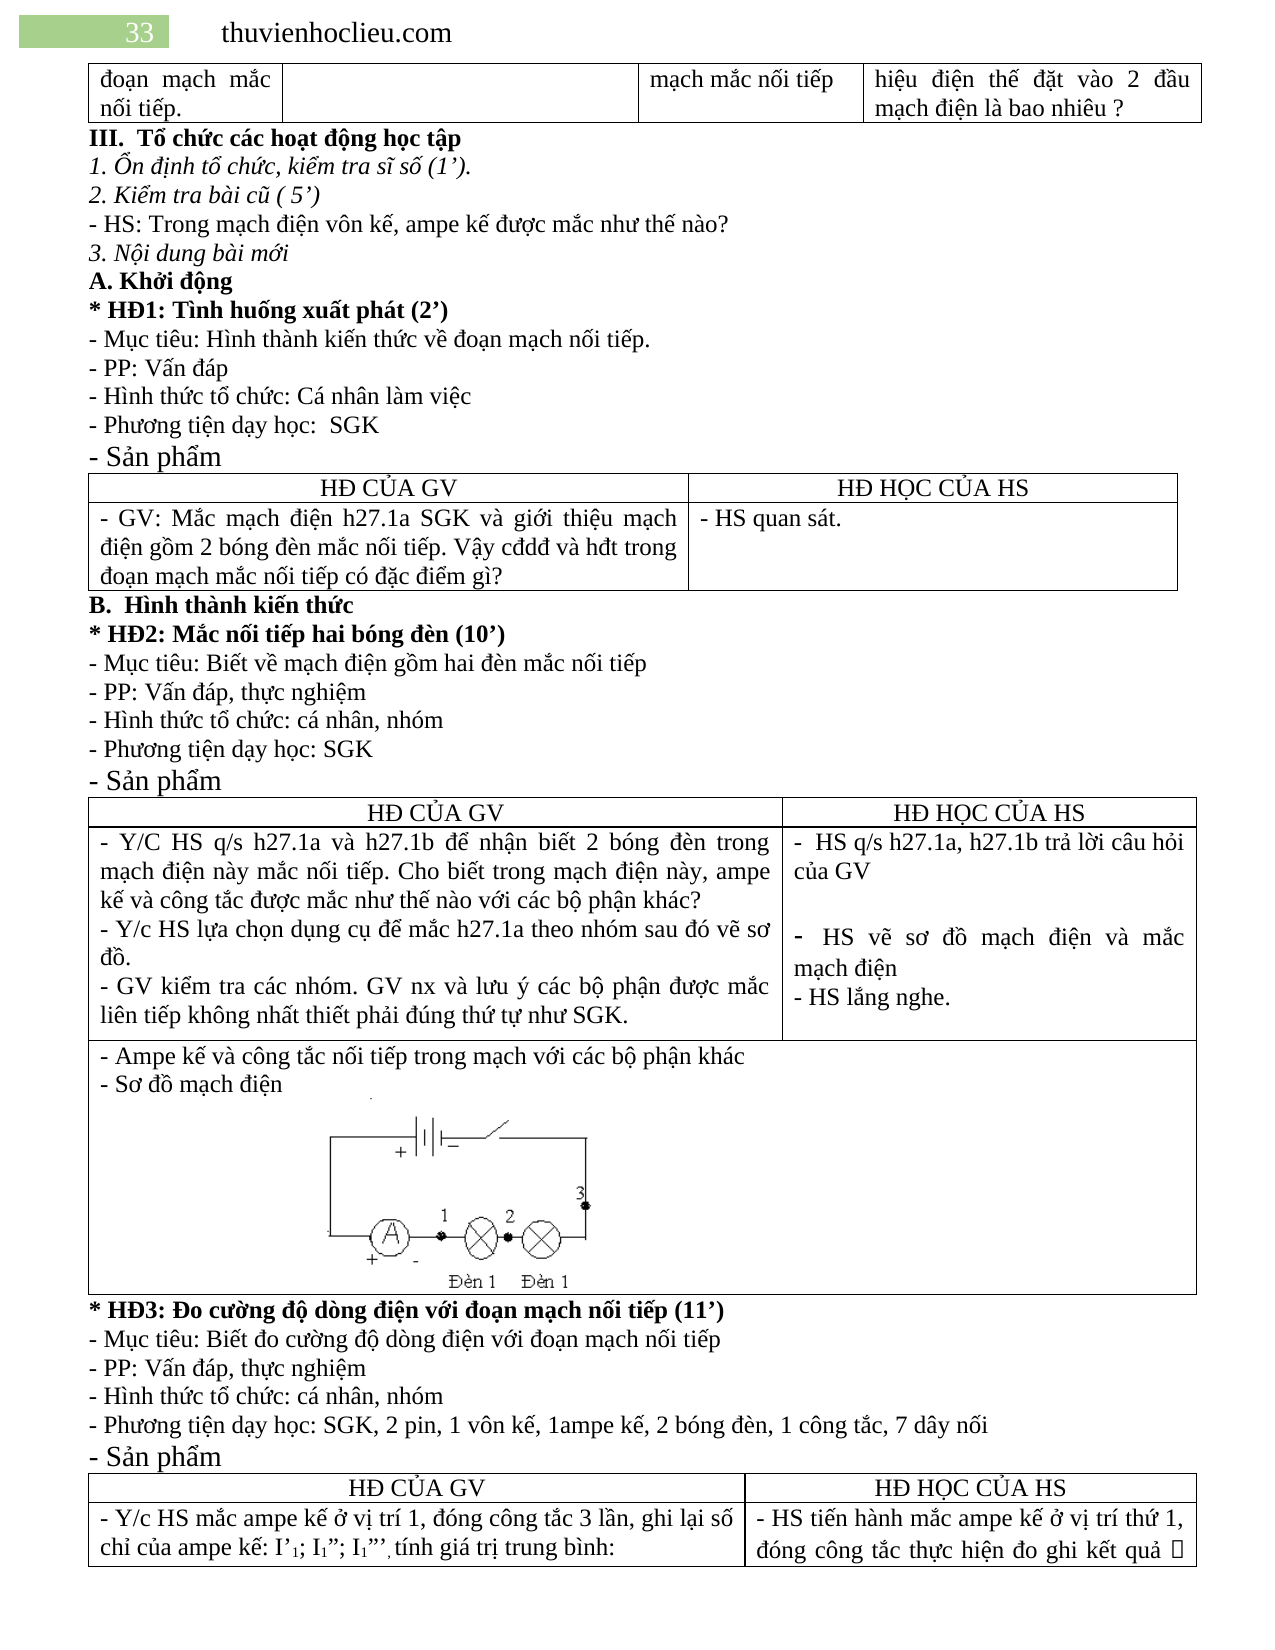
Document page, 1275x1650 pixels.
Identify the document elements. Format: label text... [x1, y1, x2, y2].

table_header HĐ HỌC CỦA HS [746, 1474, 1196, 1502]
table_header HĐ CỦA GV [89, 474, 688, 502]
text 3. Nội dung bài mới [89, 238, 1186, 266]
text - Hình thức tổ chức: cá nhân, nhóm [89, 706, 1186, 734]
text - Phương tiện dạy học: SGK, 2 pin, 1 vôn kế, 1ampe kế, 2 bóng đèn, 1 công tắc, 7 dây nối [89, 1410, 1186, 1439]
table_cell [639, 64, 863, 122]
table_cell - Ampe kế và công tắc nối tiếp trong mạch với các bộ phận khác - Sơ đồ mạch điện [89, 1041, 1196, 1294]
text * HĐ2: Mắc nối tiếp hai bóng đèn (10’) [89, 619, 1186, 648]
table_cell - HS q/s h27.1a, h27.1b trả lời câu hỏi của GV HS vẽ sơ đồ mạch điện và mắc mạch điện - HS lắng nghe. [783, 828, 1196, 1040]
table_cell - Y/C HS q/s h27.1a và h27.1b để nhận biết 2 bóng đèn trong mạch điện này mắc nối tiếp. Cho biết trong mạch điện này, ampe kế và công tắc được mắc như thế nào với các bộ phận khác? - Y/c HS lựa chọn dụng cụ để mắc h27.1a theo nhóm sau đó vẽ sơ đồ. - GV kiểm tra các nhóm. GV nx và lưu ý các bộ phận được mắc liên tiếp không nhất thiết phải đúng thứ tự như SGK. [89, 828, 782, 1040]
text - PP: Vấn đáp [89, 353, 1186, 381]
text - Mục tiêu: Hình thành kiến thức về đoạn mạch nối tiếp. [89, 324, 1186, 353]
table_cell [89, 64, 282, 122]
text - Sản phẩm [89, 763, 1186, 797]
text - Mục tiêu: Biết về mạch điện gồm hai đèn mắc nối tiếp [89, 648, 1186, 677]
text - HS: Trong mạch điện vôn kế, ampe kế được mắc như thế nào? [89, 209, 1186, 238]
table_cell - GV: Mắc mạch điện h27.1a SGK và giới thiệu mạch điện gồm 2 bóng đèn mắc nối tiếp. Vậy cđdđ và hđt trong đoạn mạch mắc nối tiếp có đặc điểm gì? [89, 503, 688, 589]
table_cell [864, 64, 1201, 122]
text - Sản phẩm [89, 439, 1186, 472]
text * HĐ3: Đo cường độ dòng điện với đoạn mạch nối tiếp (11’) [89, 1295, 1186, 1324]
text A. Khởi động [89, 266, 1186, 295]
text - Hình thức tổ chức: Cá nhân làm việc [89, 381, 1186, 410]
table_header HĐ CỦA GV [89, 1474, 744, 1502]
text III. Tổ chức các hoạt động học tập [89, 123, 1186, 151]
text - Phương tiện dạy học: SGK [89, 410, 1186, 439]
text - Sản phẩm [89, 1439, 1186, 1472]
text 2. Kiểm tra bài cũ ( 5’) [89, 180, 1186, 209]
text - Mục tiêu: Biết đo cường độ dòng điện với đoạn mạch nối tiếp [89, 1324, 1186, 1353]
table_cell - HS quan sát. [689, 503, 1177, 589]
picture [318, 1098, 602, 1294]
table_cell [746, 1503, 1196, 1566]
text - PP: Vấn đáp, thực nghiệm [89, 1353, 1186, 1381]
table_header HĐ HỌC CỦA HS [783, 798, 1196, 826]
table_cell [283, 64, 638, 122]
text - Hình thức tổ chức: cá nhân, nhóm [89, 1381, 1186, 1410]
text 1. Ổn định tổ chức, kiểm tra sĩ số (1’). [89, 151, 1186, 180]
text * HĐ1: Tình huống xuất phát (2’) [89, 295, 1186, 324]
table_header HĐ CỦA GV [89, 798, 782, 826]
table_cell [89, 1503, 744, 1566]
text - PP: Vấn đáp, thực nghiệm [89, 677, 1186, 706]
text - Phương tiện dạy học: SGK [89, 734, 1186, 763]
text B. Hình thành kiến thức [89, 591, 1186, 619]
table_header HĐ HỌC CỦA HS [689, 474, 1177, 502]
